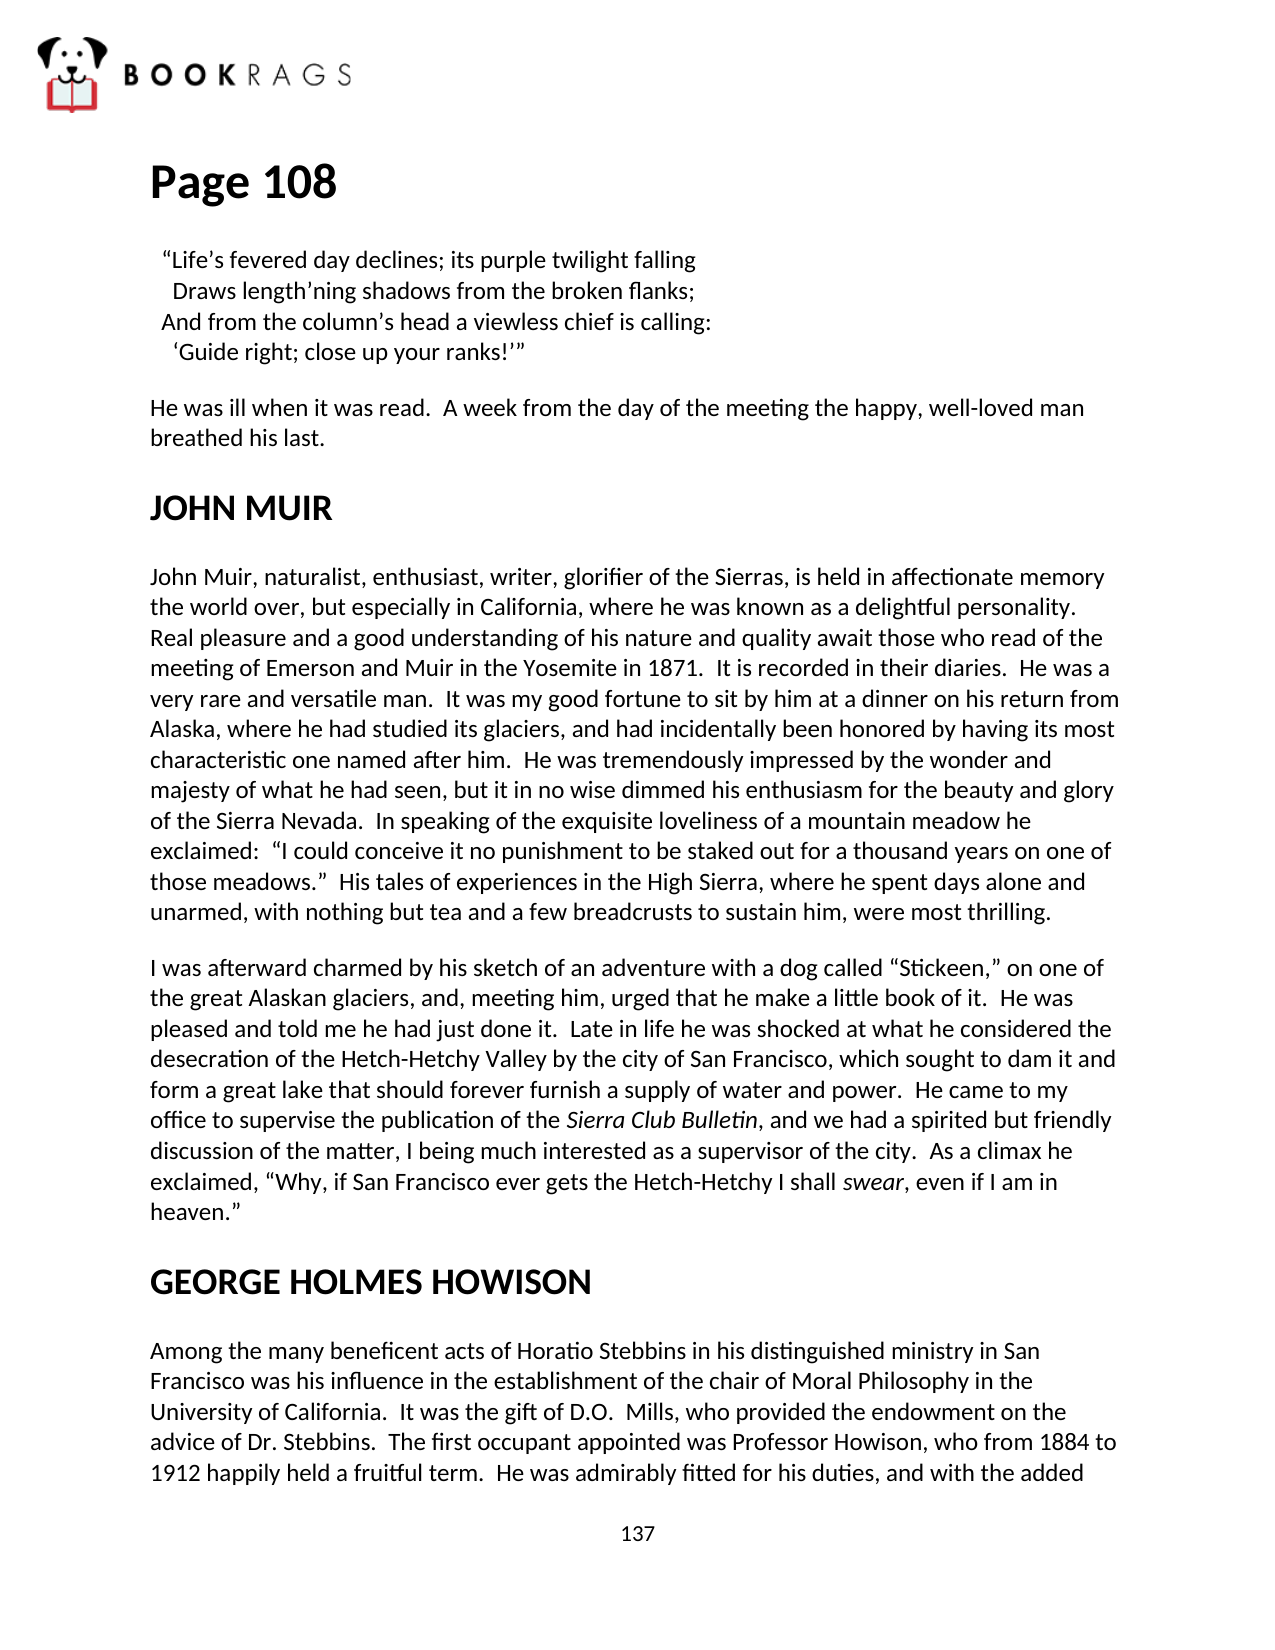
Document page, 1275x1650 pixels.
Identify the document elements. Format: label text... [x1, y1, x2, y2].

text GEORGE HOLMES HOWISON [150, 1258, 1125, 1304]
text I was afterward charmed by his sketch of an adventure with a dog called “Stickeen,” on one of the great Alaskan glaciers, and, meeting him, urged that he make a little book of it. He was pleased and told me he had just done it. Late in life he was shocked at what he considered the desecration of the Hetch-Hetchy Valley by the city of San Francisco, which sought to dam it and form a great lake that should forever furnish a supply of water and power. He came to my office to supervise the publication of the Sierra Club Bulletin, and we had a spirited but friendly discussion of the matter, I being much interested as a supervisor of the city. As a climax he exclaimed, “Why, if San Francisco ever gets the Hetch-Hetchy I shall swear, even if I am in heaven.” [150, 952, 1125, 1227]
text He was ill when it was read. A week from the day of the meeting the happy, well-loved man breathed his last. [150, 392, 1125, 453]
text Page 108 [150, 150, 1125, 211]
picture [37, 37, 351, 113]
text John Muir, naturalist, enthusiast, writer, glorifier of the Sierras, is held in affectionate memory the world over, but especially in California, where he was known as a delightful personality. Real pleasure and a good understanding of his nature and quality await those who read of the meeting of Emerson and Muir in the Yosemite in 1871. It is recorded in their diaries. He was a very rare and versatile man. It was my good fortune to sit by him at a dinner on his return from Alaska, where he had studied its glaciers, and had incidentally been honored by having its most characteristic one named after him. He was tremendously impressed by the wonder and majesty of what he had seen, but it in no wise dimmed his enthusiasm for the beauty and glory of the Sierra Nevada. In speaking of the exquisite loveliness of a mountain meadow he exclaimed: “I could conceive it no punishment to be staked out for a thousand years on one of those meadows.” His tales of experiences in the High Sierra, where he spent days alone and unarmed, with nothing but tea and a few breadcrusts to sustain him, were most thrilling. [150, 561, 1125, 927]
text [150, 1335, 1125, 1487]
text JOHN MUIR [150, 484, 1125, 530]
text “Life’s fevered day declines; its purple twilight falling Draws length’ning shadows from the broken flanks; And from the column’s head a viewless chief is calling: ‘Guide right; close up your ranks!’” [150, 244, 1125, 367]
